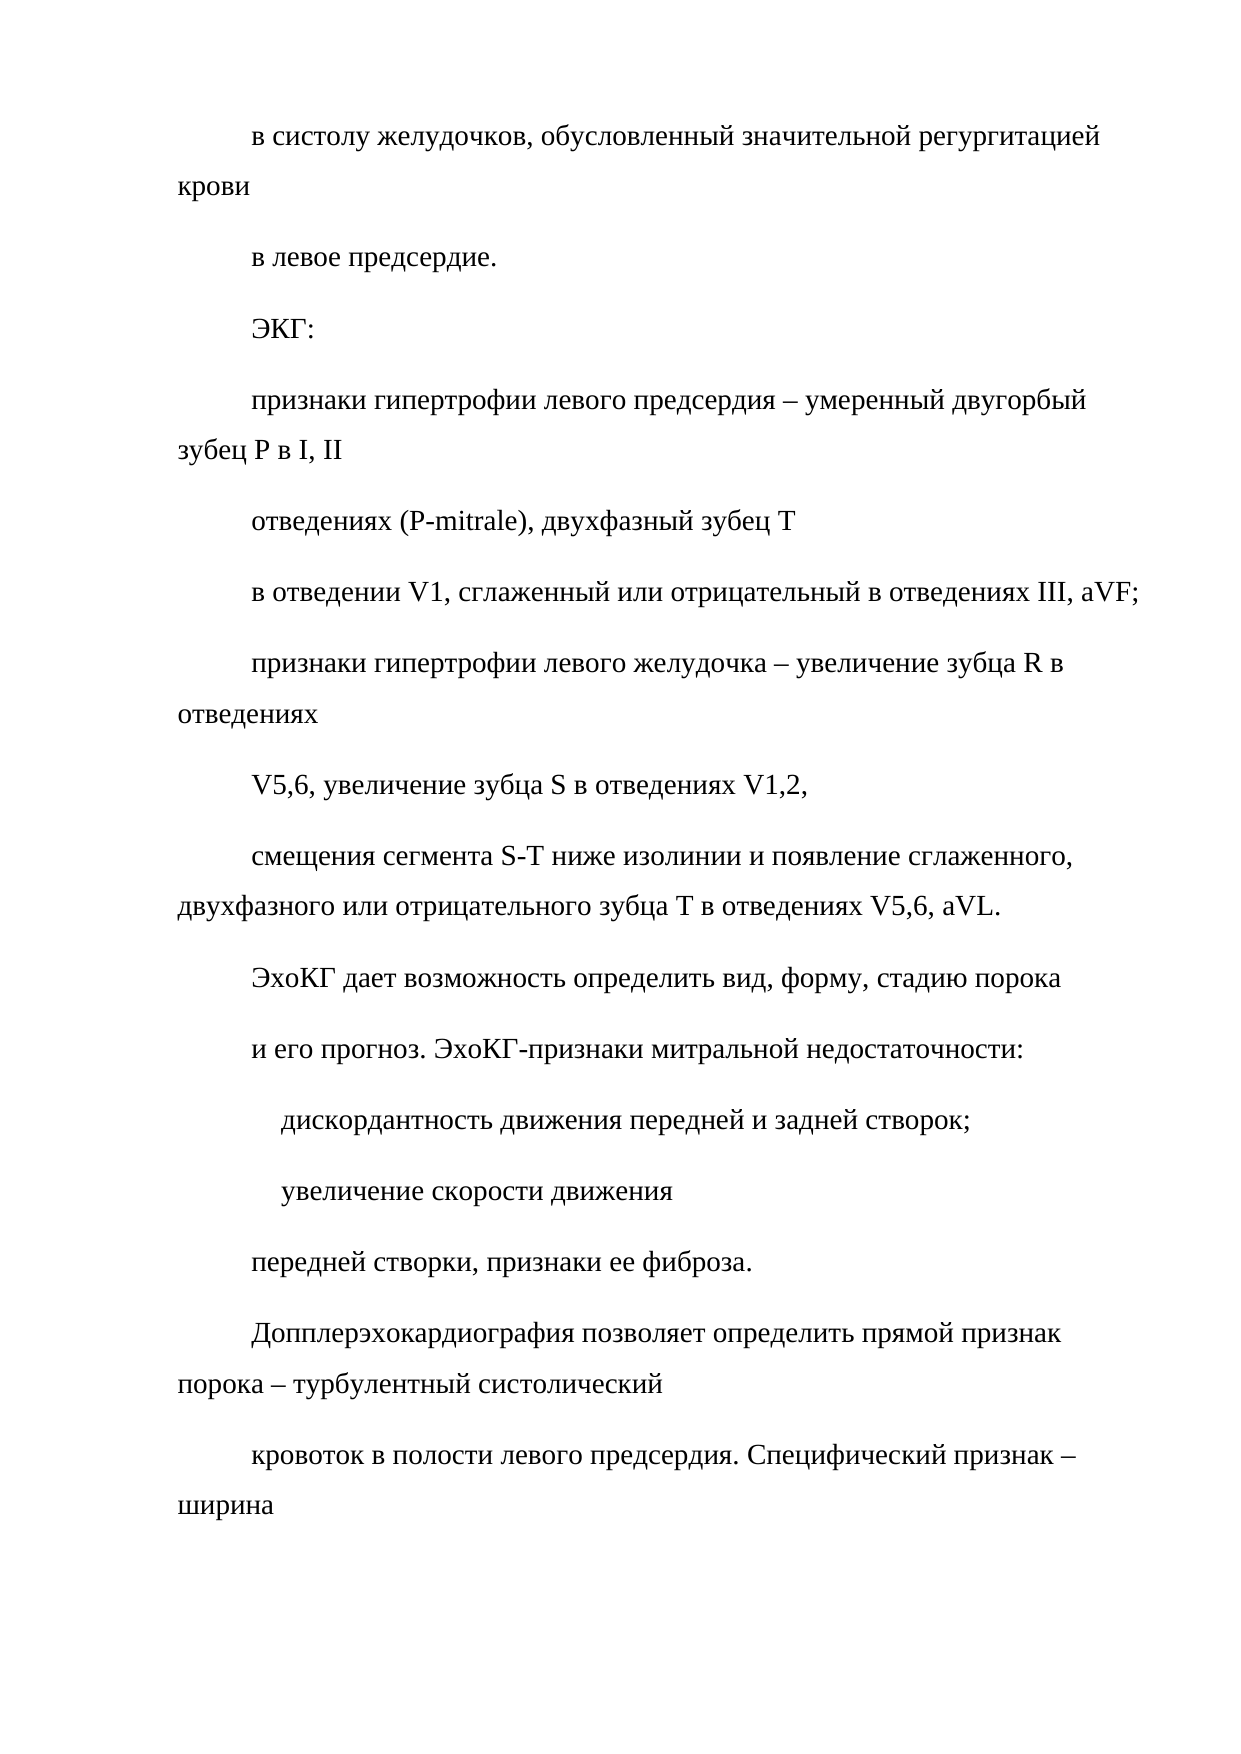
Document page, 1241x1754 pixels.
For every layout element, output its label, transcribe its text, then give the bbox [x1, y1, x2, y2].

text  дискордантность движения передней и задней створок; [177, 1102, 1152, 1136]
text смещения cегмента S-T ниже изолинии и появление сглаженного, двухфазного или отрицательного зубца Т в отведениях V5,6, aVL. [177, 838, 1152, 922]
text ЭКГ: [177, 311, 1152, 344]
text признаки гипертрофии левого желудочка – увеличение зубца R в отведениях [177, 646, 1152, 729]
text Допплерэхокардиография позволяет определить прямой признак порока – турбулентный систолический [177, 1315, 1152, 1399]
text в левое предсердие. [177, 239, 1152, 273]
text признаки гипертрофии левого предсердия – умеренный двугорбый зубец P в I, II [177, 382, 1152, 466]
text в систолу желудочков, обусловленный значительной регургитацией крови [177, 118, 1152, 202]
text в отведении V1, сглаженный или отрицательный в отведениях III, aVF; [177, 574, 1152, 608]
text отведениях (P-mitralе), двухфазный зубец Т [177, 503, 1152, 537]
text ЭхоКГ дает возможность определить вид, форму, стадию порока [177, 960, 1152, 993]
text и его прогноз. ЭхоКГ-признаки митральной недостаточности: [177, 1031, 1152, 1064]
text передней створки, признаки ее фиброза. [177, 1244, 1152, 1278]
text  увеличение скорости движения [177, 1173, 1152, 1207]
text кровоток в полости левого предсердия. Специфический признак – ширина [177, 1437, 1152, 1521]
text V5,6, увеличение зубца S в отведениях V1,2, [177, 767, 1152, 801]
